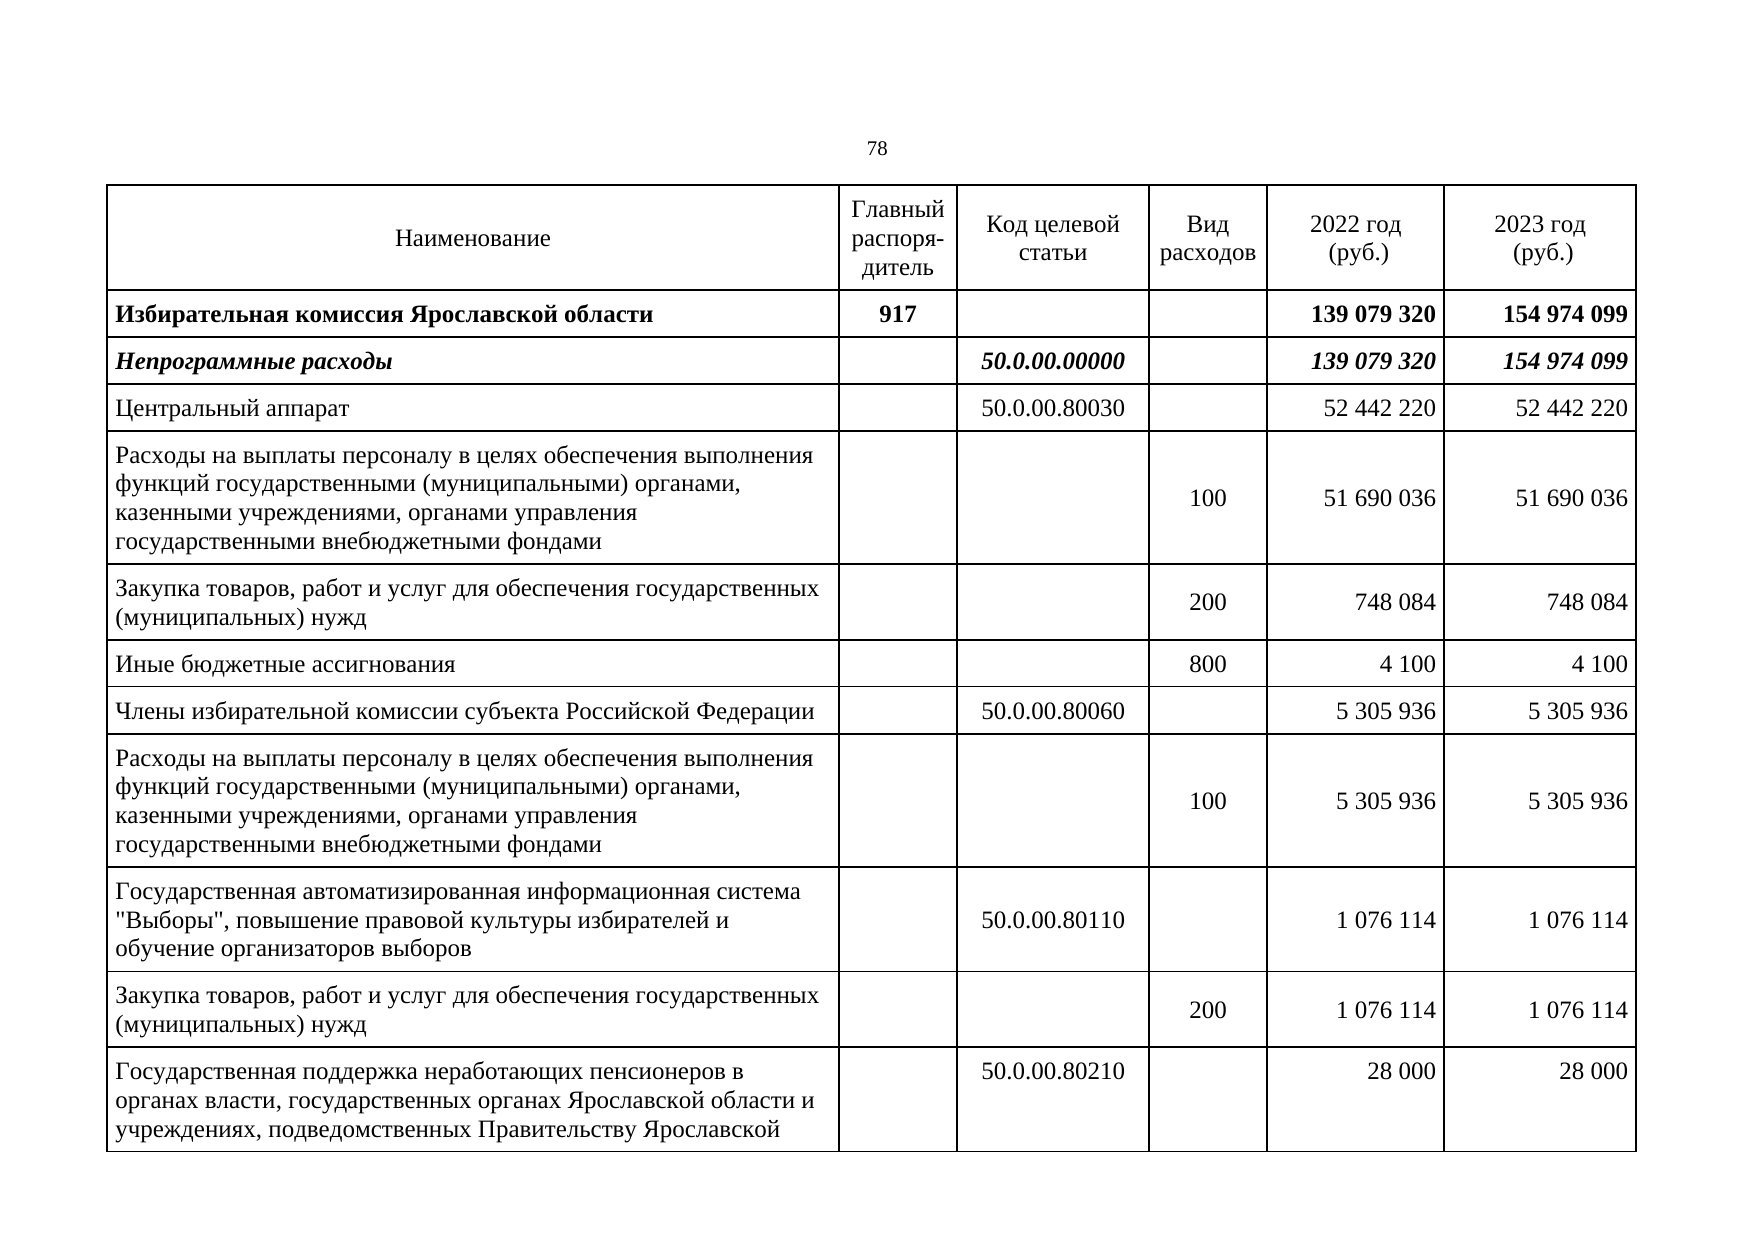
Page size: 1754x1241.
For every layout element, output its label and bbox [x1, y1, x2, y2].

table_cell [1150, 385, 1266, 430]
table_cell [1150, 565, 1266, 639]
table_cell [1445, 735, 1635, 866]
table_header [108, 186, 838, 289]
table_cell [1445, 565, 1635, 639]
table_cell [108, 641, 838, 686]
table_header [1150, 186, 1266, 289]
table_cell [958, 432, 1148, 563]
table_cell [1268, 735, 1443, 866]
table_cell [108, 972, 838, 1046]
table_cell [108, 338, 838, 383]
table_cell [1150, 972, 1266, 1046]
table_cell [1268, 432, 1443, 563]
table_header [1268, 186, 1443, 289]
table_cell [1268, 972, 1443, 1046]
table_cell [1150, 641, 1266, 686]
table_header [958, 186, 1148, 289]
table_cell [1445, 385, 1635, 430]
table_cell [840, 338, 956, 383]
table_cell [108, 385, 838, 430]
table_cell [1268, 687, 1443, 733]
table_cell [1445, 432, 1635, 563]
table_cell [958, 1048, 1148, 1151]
table_header [1445, 186, 1635, 289]
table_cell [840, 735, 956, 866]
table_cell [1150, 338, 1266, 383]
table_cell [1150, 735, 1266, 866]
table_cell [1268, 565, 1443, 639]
table_header [840, 186, 956, 289]
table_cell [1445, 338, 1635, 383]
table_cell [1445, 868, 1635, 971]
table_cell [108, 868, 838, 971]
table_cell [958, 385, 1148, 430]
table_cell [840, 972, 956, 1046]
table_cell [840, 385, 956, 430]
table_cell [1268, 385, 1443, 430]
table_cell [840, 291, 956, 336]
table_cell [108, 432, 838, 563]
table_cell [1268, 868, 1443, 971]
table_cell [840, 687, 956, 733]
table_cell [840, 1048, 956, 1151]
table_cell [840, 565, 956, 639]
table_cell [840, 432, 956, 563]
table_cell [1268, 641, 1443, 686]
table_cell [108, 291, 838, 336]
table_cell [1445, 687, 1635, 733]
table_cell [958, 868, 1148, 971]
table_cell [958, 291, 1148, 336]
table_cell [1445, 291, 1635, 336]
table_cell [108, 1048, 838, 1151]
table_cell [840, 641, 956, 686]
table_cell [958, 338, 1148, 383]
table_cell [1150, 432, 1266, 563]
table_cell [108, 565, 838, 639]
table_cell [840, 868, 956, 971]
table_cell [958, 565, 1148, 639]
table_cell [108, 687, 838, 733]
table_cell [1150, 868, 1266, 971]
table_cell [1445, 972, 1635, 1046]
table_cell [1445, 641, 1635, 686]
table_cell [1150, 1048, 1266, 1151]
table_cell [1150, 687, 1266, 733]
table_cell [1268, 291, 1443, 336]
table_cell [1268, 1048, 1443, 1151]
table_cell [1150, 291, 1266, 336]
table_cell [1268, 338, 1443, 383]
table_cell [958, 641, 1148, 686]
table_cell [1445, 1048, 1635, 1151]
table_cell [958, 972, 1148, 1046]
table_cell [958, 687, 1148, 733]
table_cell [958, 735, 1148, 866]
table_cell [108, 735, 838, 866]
